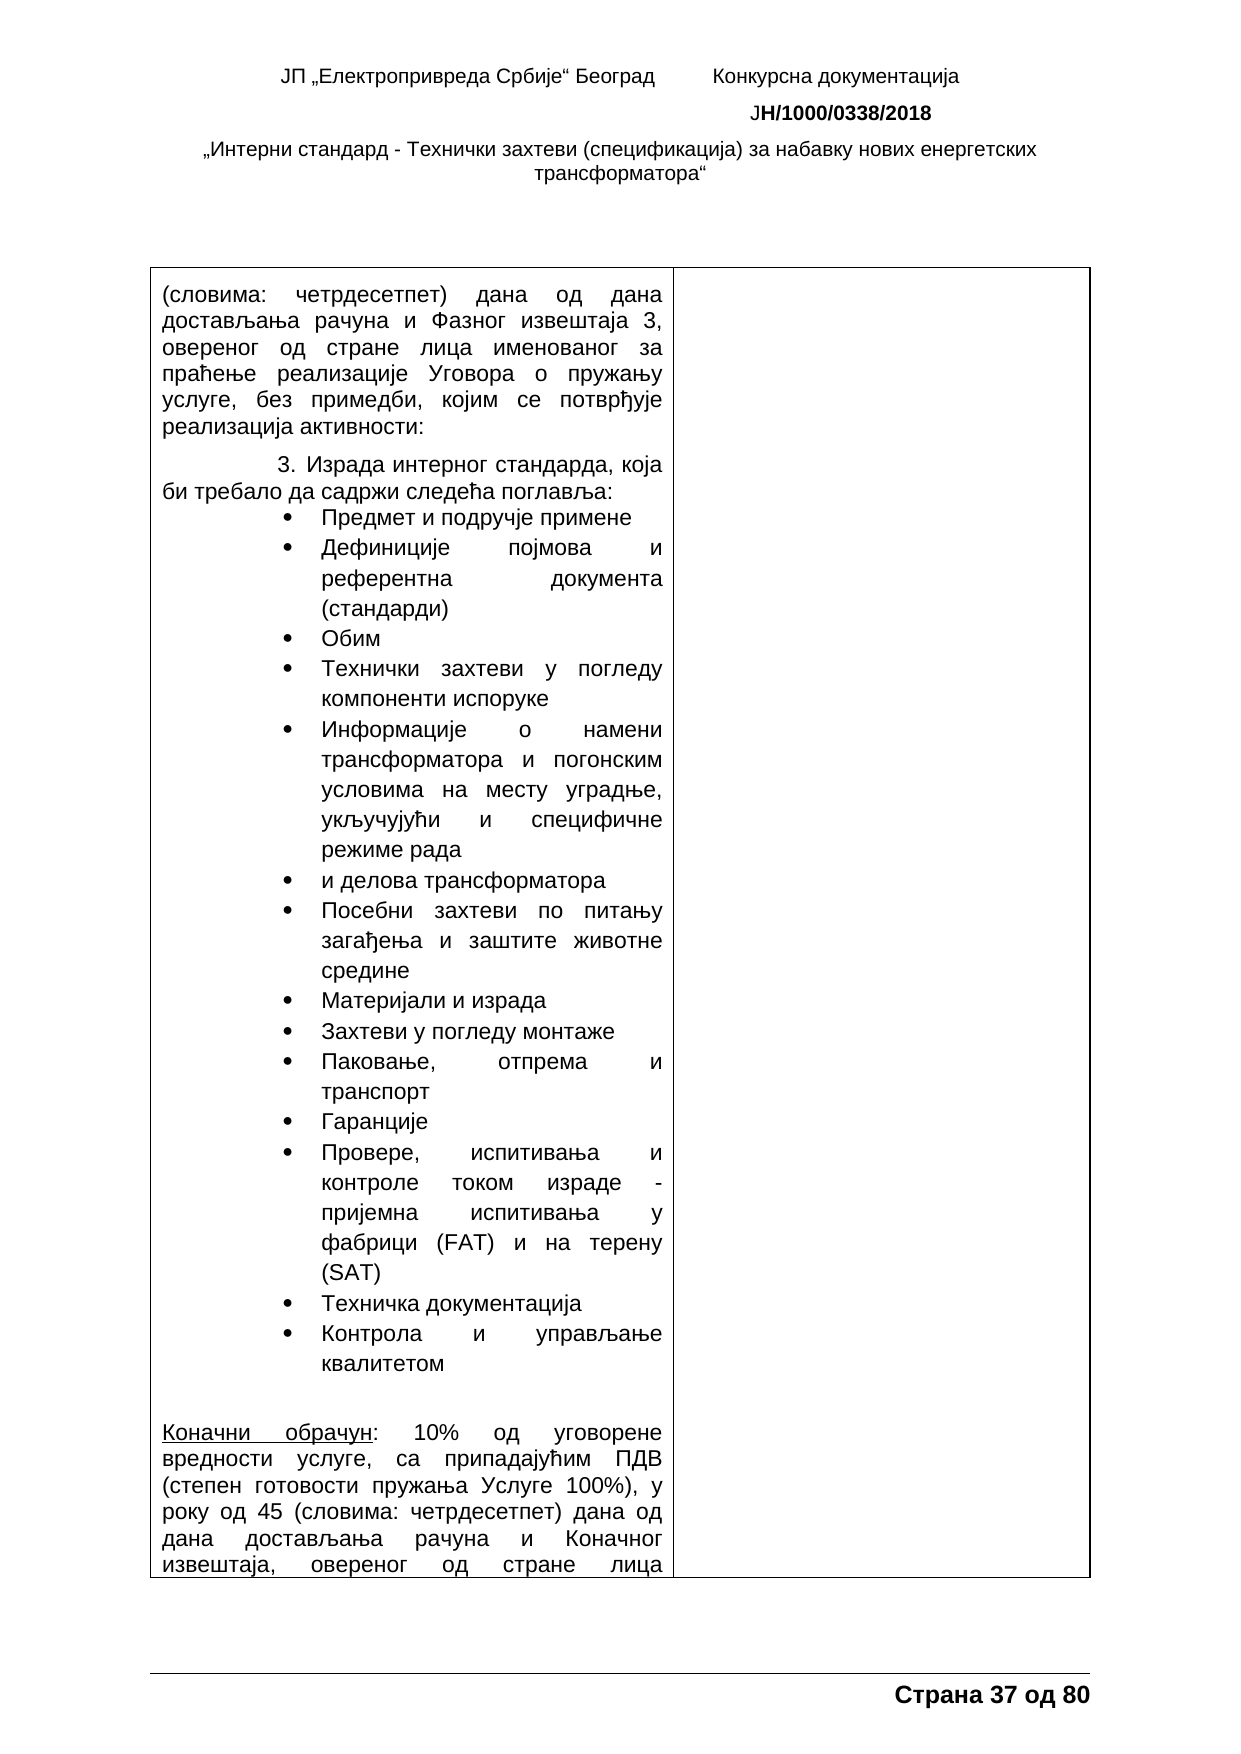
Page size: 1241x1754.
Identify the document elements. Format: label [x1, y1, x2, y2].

table_cell [151, 268, 673, 1577]
table_cell [674, 268, 1089, 1577]
